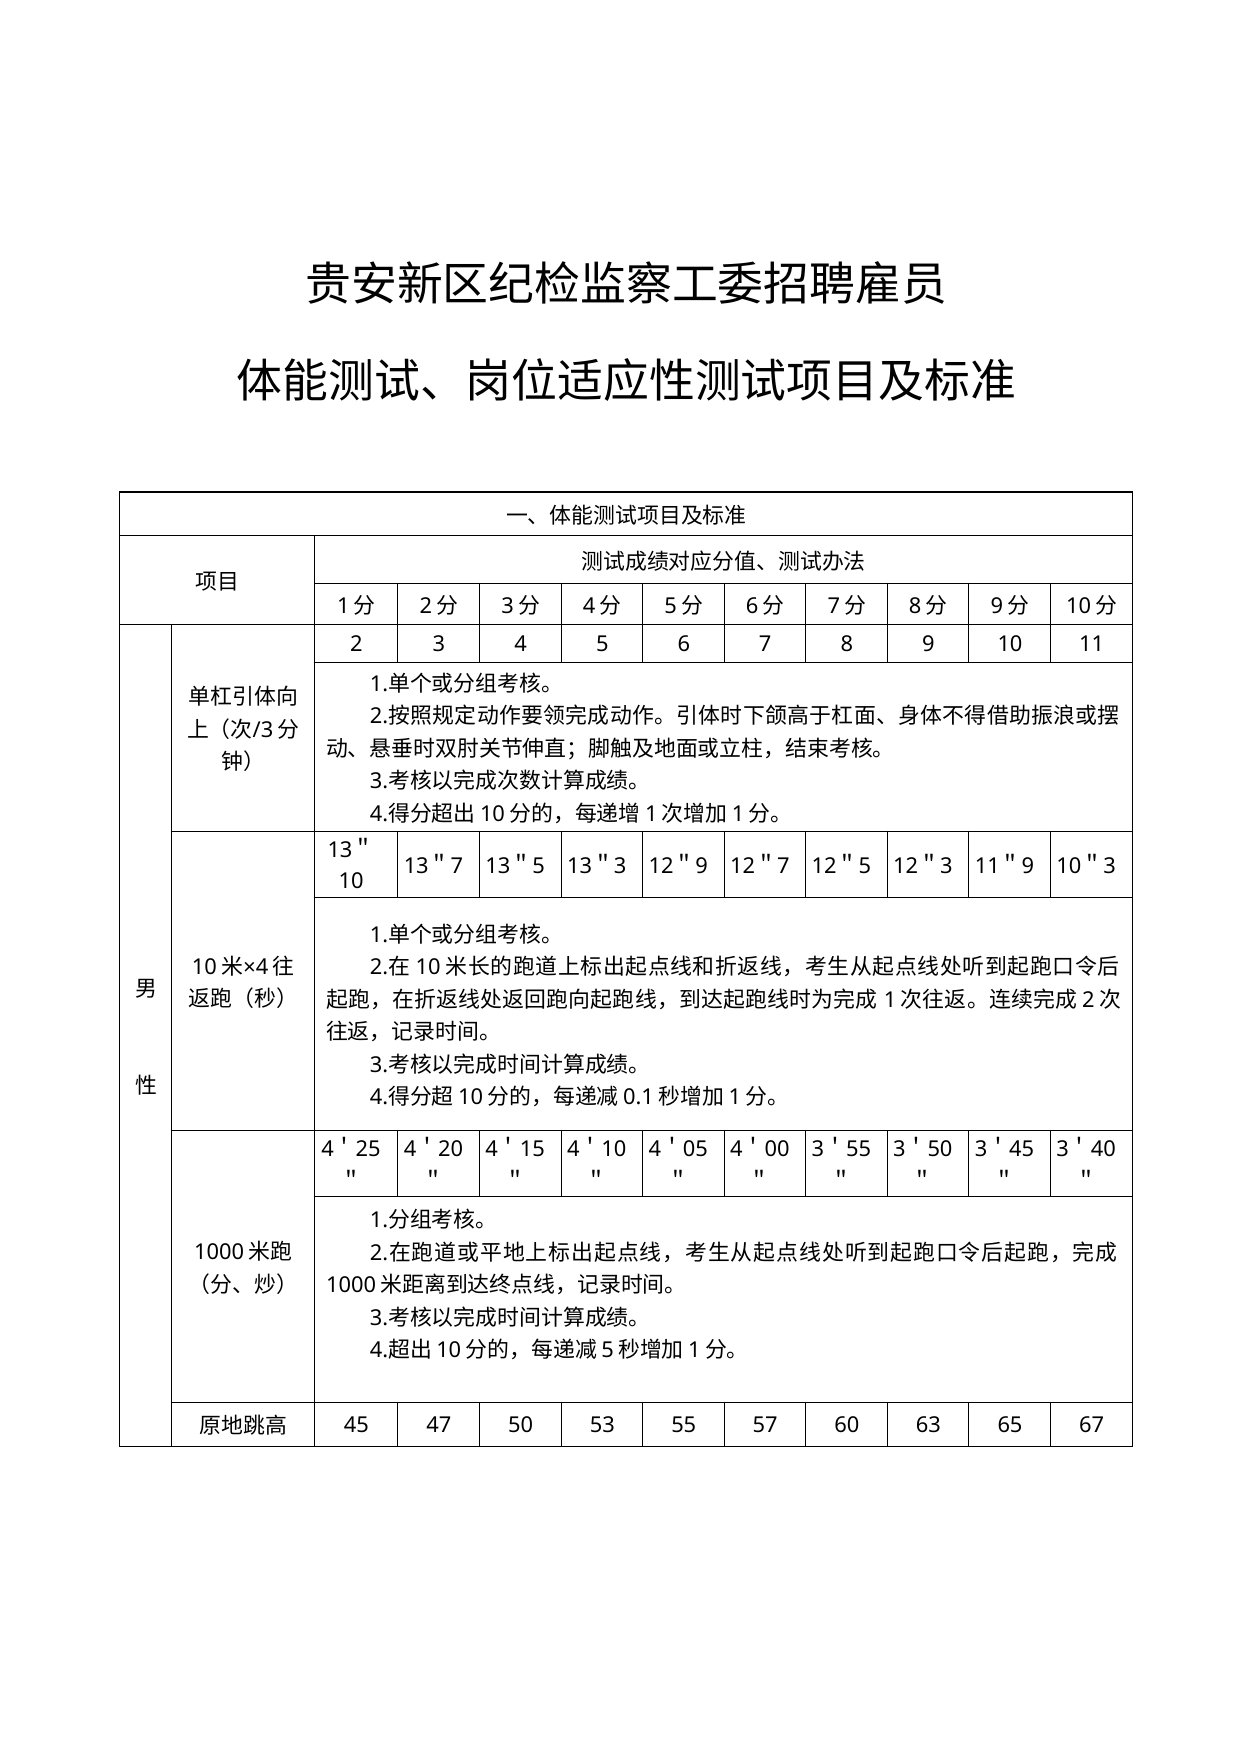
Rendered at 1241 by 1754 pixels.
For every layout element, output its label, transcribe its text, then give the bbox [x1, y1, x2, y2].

table_cell 65 [969, 1403, 1050, 1446]
table_cell 10分 [1051, 584, 1132, 623]
table_cell 10 [969, 625, 1050, 662]
table_cell 12＂7 [725, 832, 805, 897]
table_cell 13＂3 [562, 832, 642, 897]
table_cell 3分 [480, 584, 561, 623]
table_cell 6 [643, 625, 724, 662]
table_cell 3 [398, 625, 479, 662]
table_cell 4＇20＂ [398, 1131, 479, 1196]
table_cell 3＇55＂ [806, 1131, 887, 1196]
table_cell 1.单个或分组考核。 2.在10米长的跑道上标出起点线和折返线，考生从起点线处听到起跑口令后起跑，在折返线处返回跑向起跑线，到达起跑线时为完成1次往返。连续完成2次往返，记录时间。 3.考核以完成时间计算成绩。 4.得分超10分的，每递减0.1秒增加1分。 [315, 898, 1132, 1130]
table_cell 13＂5 [480, 832, 561, 897]
table_cell 60 [806, 1403, 887, 1446]
table_cell 57 [725, 1403, 805, 1446]
table_cell 45 [315, 1403, 397, 1446]
table_cell 10＂3 [1051, 832, 1132, 897]
table_header 一、体能测试项目及标准 [120, 493, 1132, 535]
table_cell 5分 [643, 584, 724, 623]
table_cell 11＂9 [969, 832, 1050, 897]
table_cell 13＂7 [398, 832, 479, 897]
table_cell 55 [643, 1403, 724, 1446]
table_cell 50 [480, 1403, 561, 1446]
text 体能测试、岗位适应性测试项目及标准 [165, 329, 1087, 426]
table_cell 3＇40＂ [1051, 1131, 1132, 1196]
table_cell 4＇00＂ [725, 1131, 805, 1196]
table_cell 男 性 [120, 625, 171, 1446]
table_cell 项目 [120, 536, 314, 623]
table_cell 12＂5 [806, 832, 887, 897]
table_cell 4 [480, 625, 561, 662]
table_cell 2分 [398, 584, 479, 623]
table_cell 7 [725, 625, 805, 662]
table_cell 6分 [725, 584, 805, 623]
table_cell 67 [1051, 1403, 1132, 1446]
table_cell 12＂9 [643, 832, 724, 897]
table_cell 1.单个或分组考核。 2.按照规定动作要领完成动作。引体时下颌高于杠面、身体不得借助振浪或摆动、悬垂时双肘关节伸直；脚触及地面或立柱，结束考核。 3.考核以完成次数计算成绩。 4.得分超出10分的，每递增1次增加1分。 [315, 663, 1132, 831]
table_cell 47 [398, 1403, 479, 1446]
table_cell 63 [888, 1403, 968, 1446]
table_cell 2 [315, 625, 397, 662]
table_cell 测试成绩对应分值、测试办法 [315, 536, 1132, 583]
table_cell 3＇45＂ [969, 1131, 1050, 1196]
table_cell 9 [888, 625, 968, 662]
text 贵安新区纪检监察工委招聘雇员 [165, 231, 1087, 329]
table_cell 7分 [806, 584, 887, 623]
table_cell 原地跳高 （厘米） [172, 1403, 314, 1446]
table_cell 4＇15＂ [480, 1131, 561, 1196]
table_cell 5 [562, 625, 642, 662]
table_cell 1.分组考核。 2.在跑道或平地上标出起点线，考生从起点线处听到起跑口令后起跑，完成1000米距离到达终点线，记录时间。 3.考核以完成时间计算成绩。 4.超出10分的，每递减5秒增加1分。 [315, 1197, 1132, 1402]
table_cell 13＂10 [315, 832, 397, 897]
table_cell 11 [1051, 625, 1132, 662]
table_cell 1分 [315, 584, 397, 623]
table_cell 12＂3 [888, 832, 968, 897]
table_cell 4＇10＂ [562, 1131, 642, 1196]
table_cell 4分 [562, 584, 642, 623]
table_cell 53 [562, 1403, 642, 1446]
table_cell 4＇25＂ [315, 1131, 397, 1196]
table_cell 单杠引体向上（次/3分钟） [172, 625, 314, 831]
table_cell 4＇05＂ [643, 1131, 724, 1196]
table_cell 9分 [969, 584, 1050, 623]
table_cell 10米×4往 返跑（秒） [172, 832, 314, 1130]
table_cell 8分 [888, 584, 968, 623]
table_cell 1000米跑（分、炒） [172, 1131, 314, 1402]
table_cell 3＇50＂ [888, 1131, 968, 1196]
table_cell 8 [806, 625, 887, 662]
